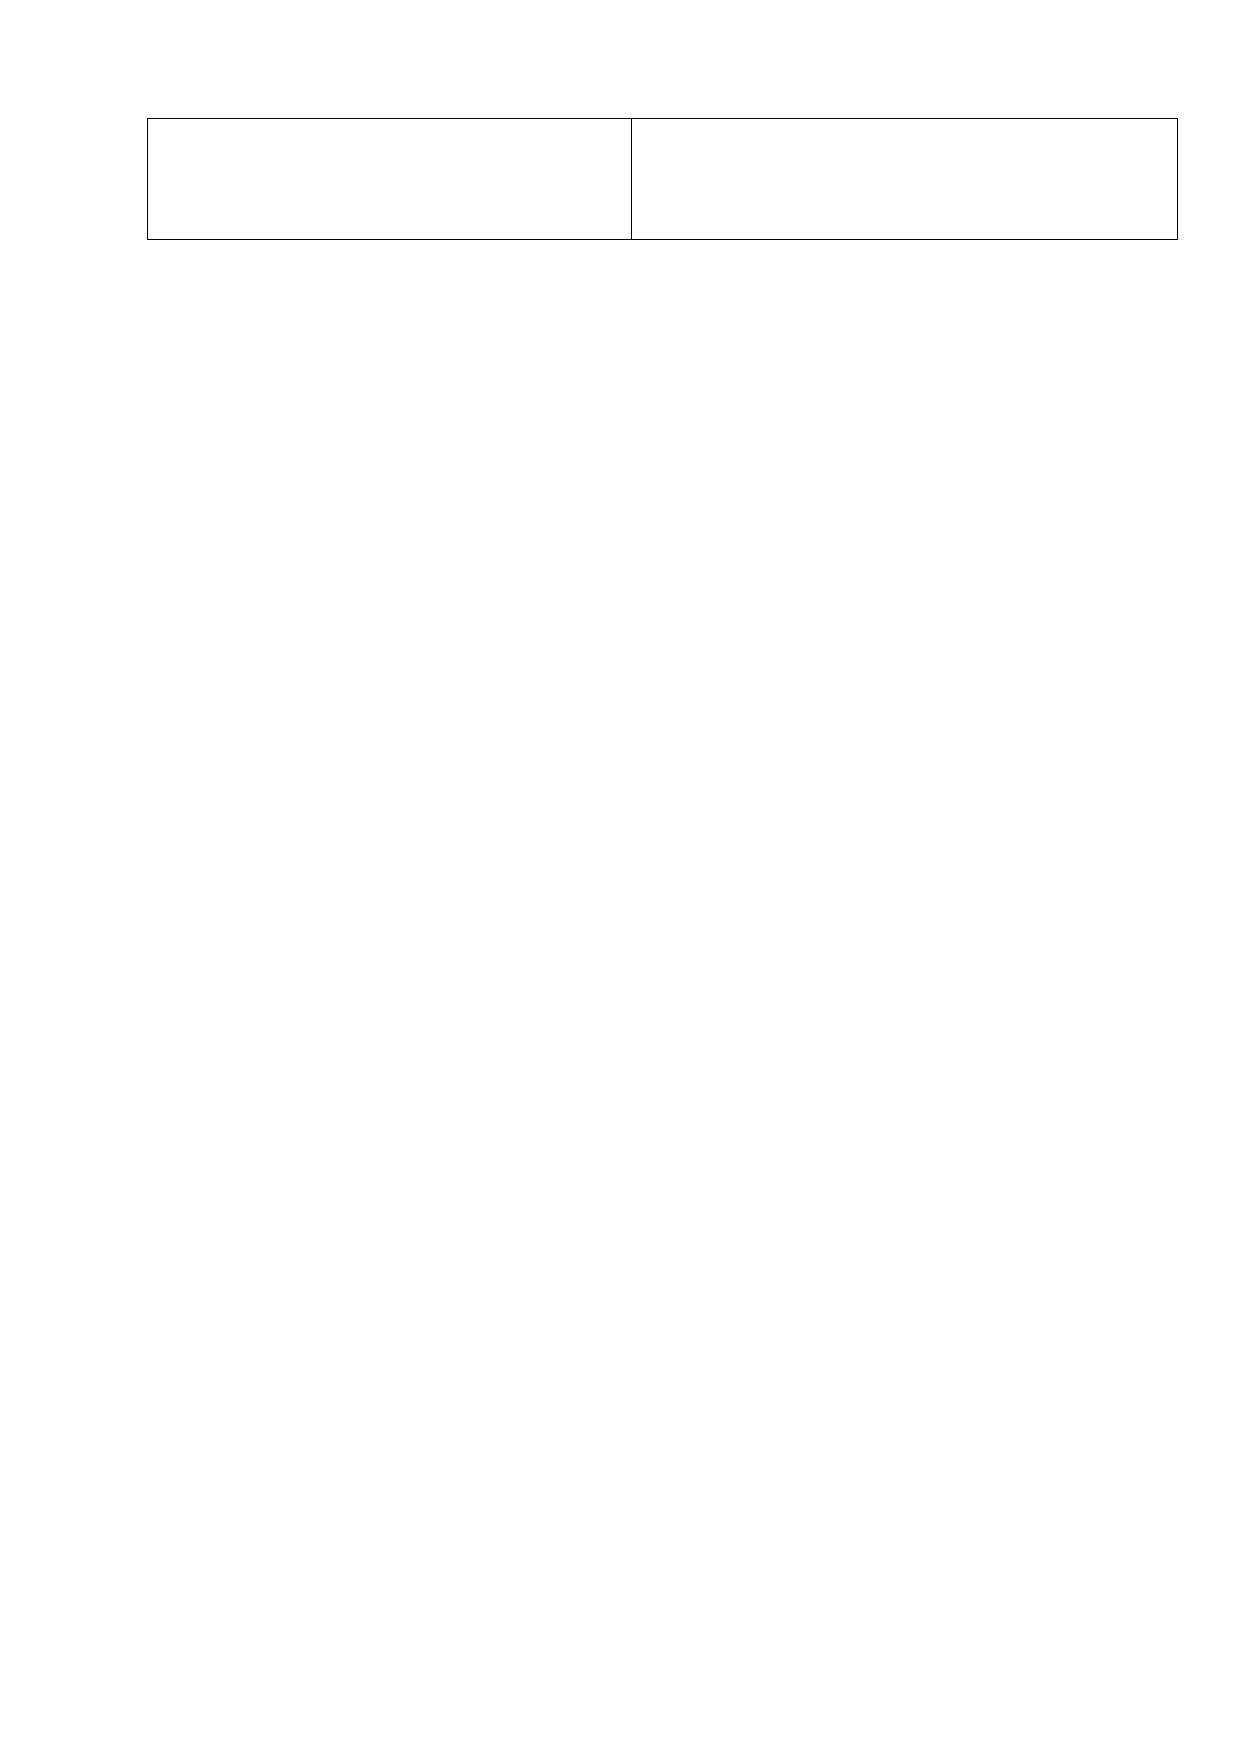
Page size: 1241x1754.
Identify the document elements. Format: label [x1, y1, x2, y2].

table_cell [632, 119, 1177, 238]
table_cell [148, 119, 631, 238]
